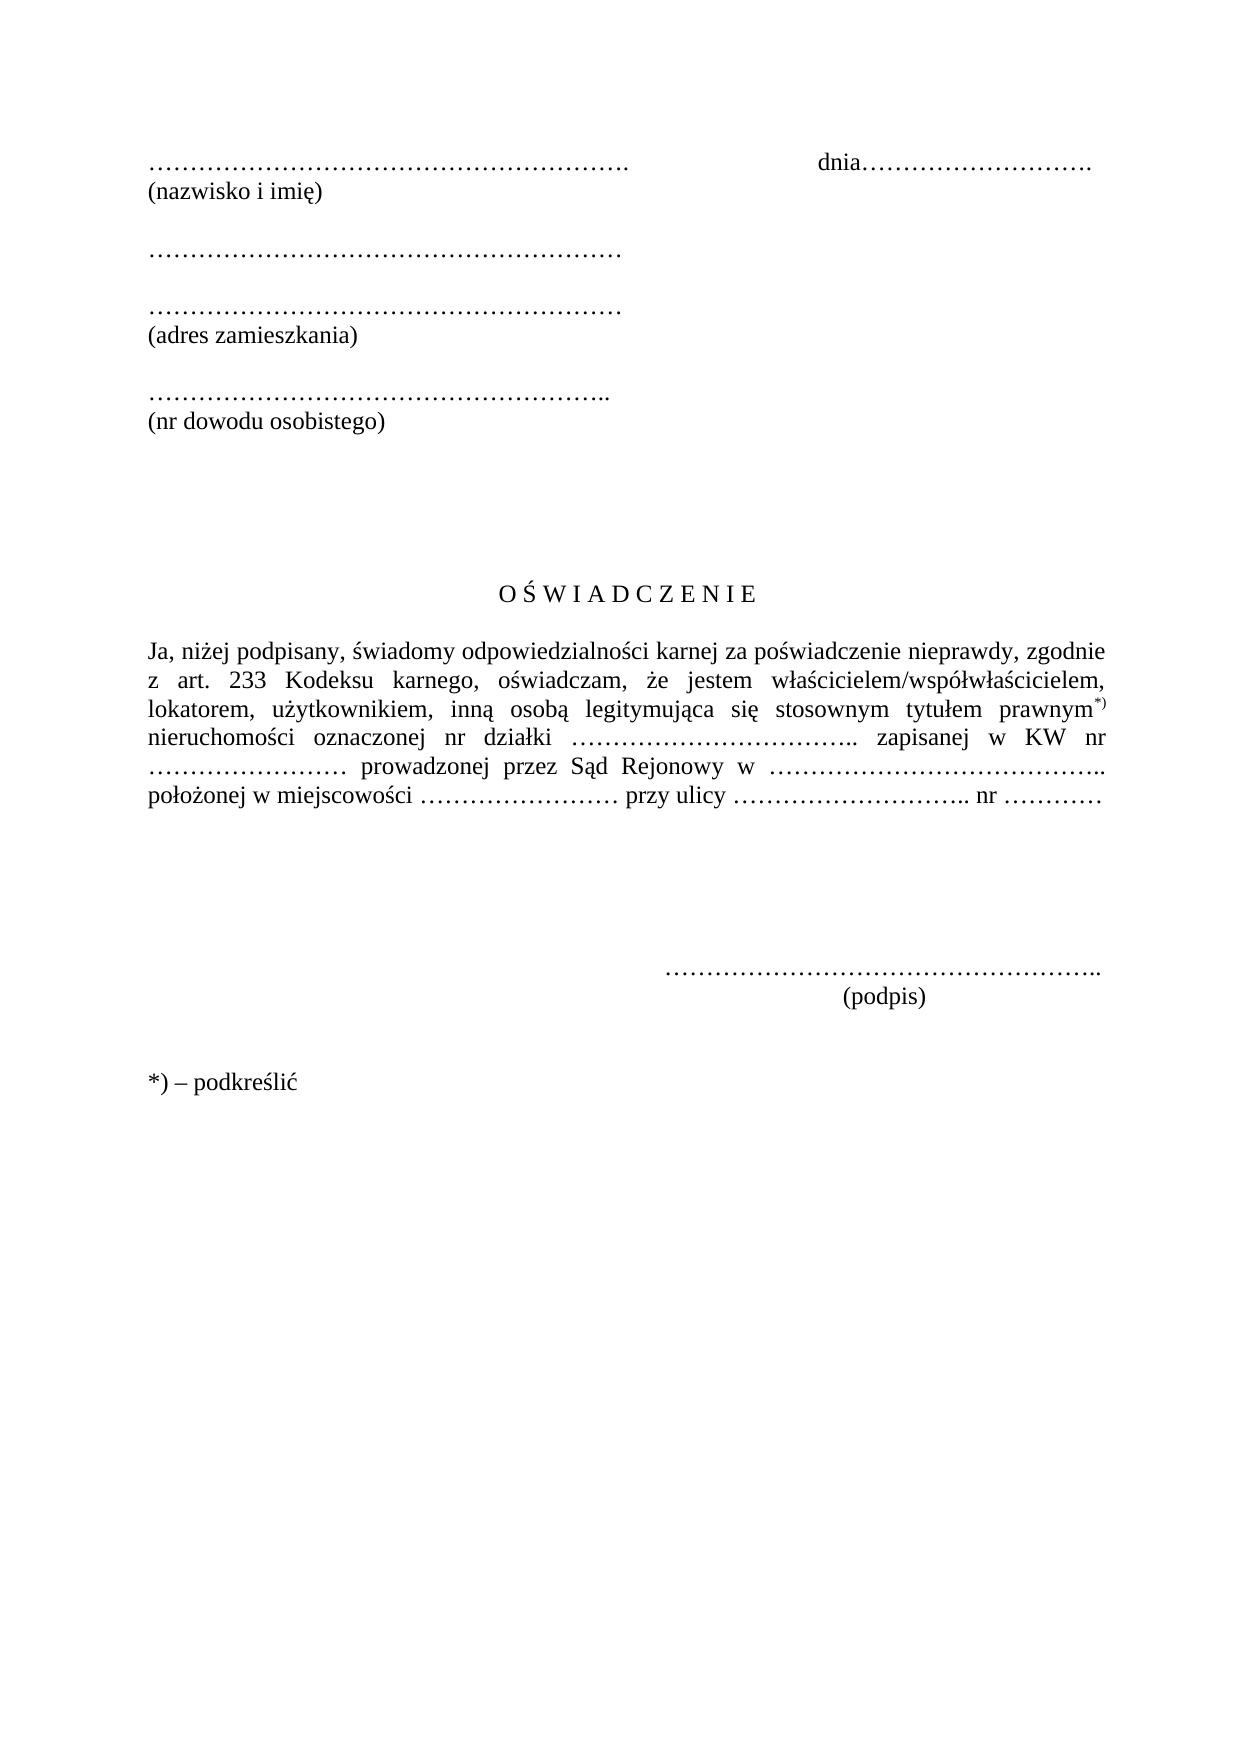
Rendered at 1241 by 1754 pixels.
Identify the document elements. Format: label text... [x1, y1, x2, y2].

text …………………………………………….. [148, 952, 1106, 981]
text …………………………………………………. dnia………………………. [148, 147, 1106, 176]
text ……………………………………………….. [148, 377, 1106, 406]
text (adres zamieszkania) [148, 320, 1106, 349]
text O Ś W I A D C Z E N I E [148, 579, 1106, 607]
text (nr dowodu osobistego) [148, 406, 1106, 435]
text ………………………………………………… [148, 291, 1106, 320]
text ………………………………………………… [148, 234, 1106, 262]
text (nazwisko i imię) [148, 176, 1106, 205]
text Ja, niżej podpisany, świadomy odpowiedzialności karnej za poświadczenie nieprawdy, zgodnie z art. 233 Kodeksu karnego, oświadczam, że jestem właścicielem/współwłaścicielem, lokatorem, użytkownikiem, inną osobą legitymująca się stosownym tytułem prawnym*) nieruchomości oznaczonej nr działki …………………………….. zapisanej w KW nr …………………… prowadzonej przez Sąd Rejonowy w ………………………………….. położonej w miejscowości …………………… przy ulicy ……………………….. nr ………… [148, 636, 1106, 809]
text *) – podkreślić [148, 1067, 1106, 1096]
text (podpis) [148, 981, 1106, 1010]
